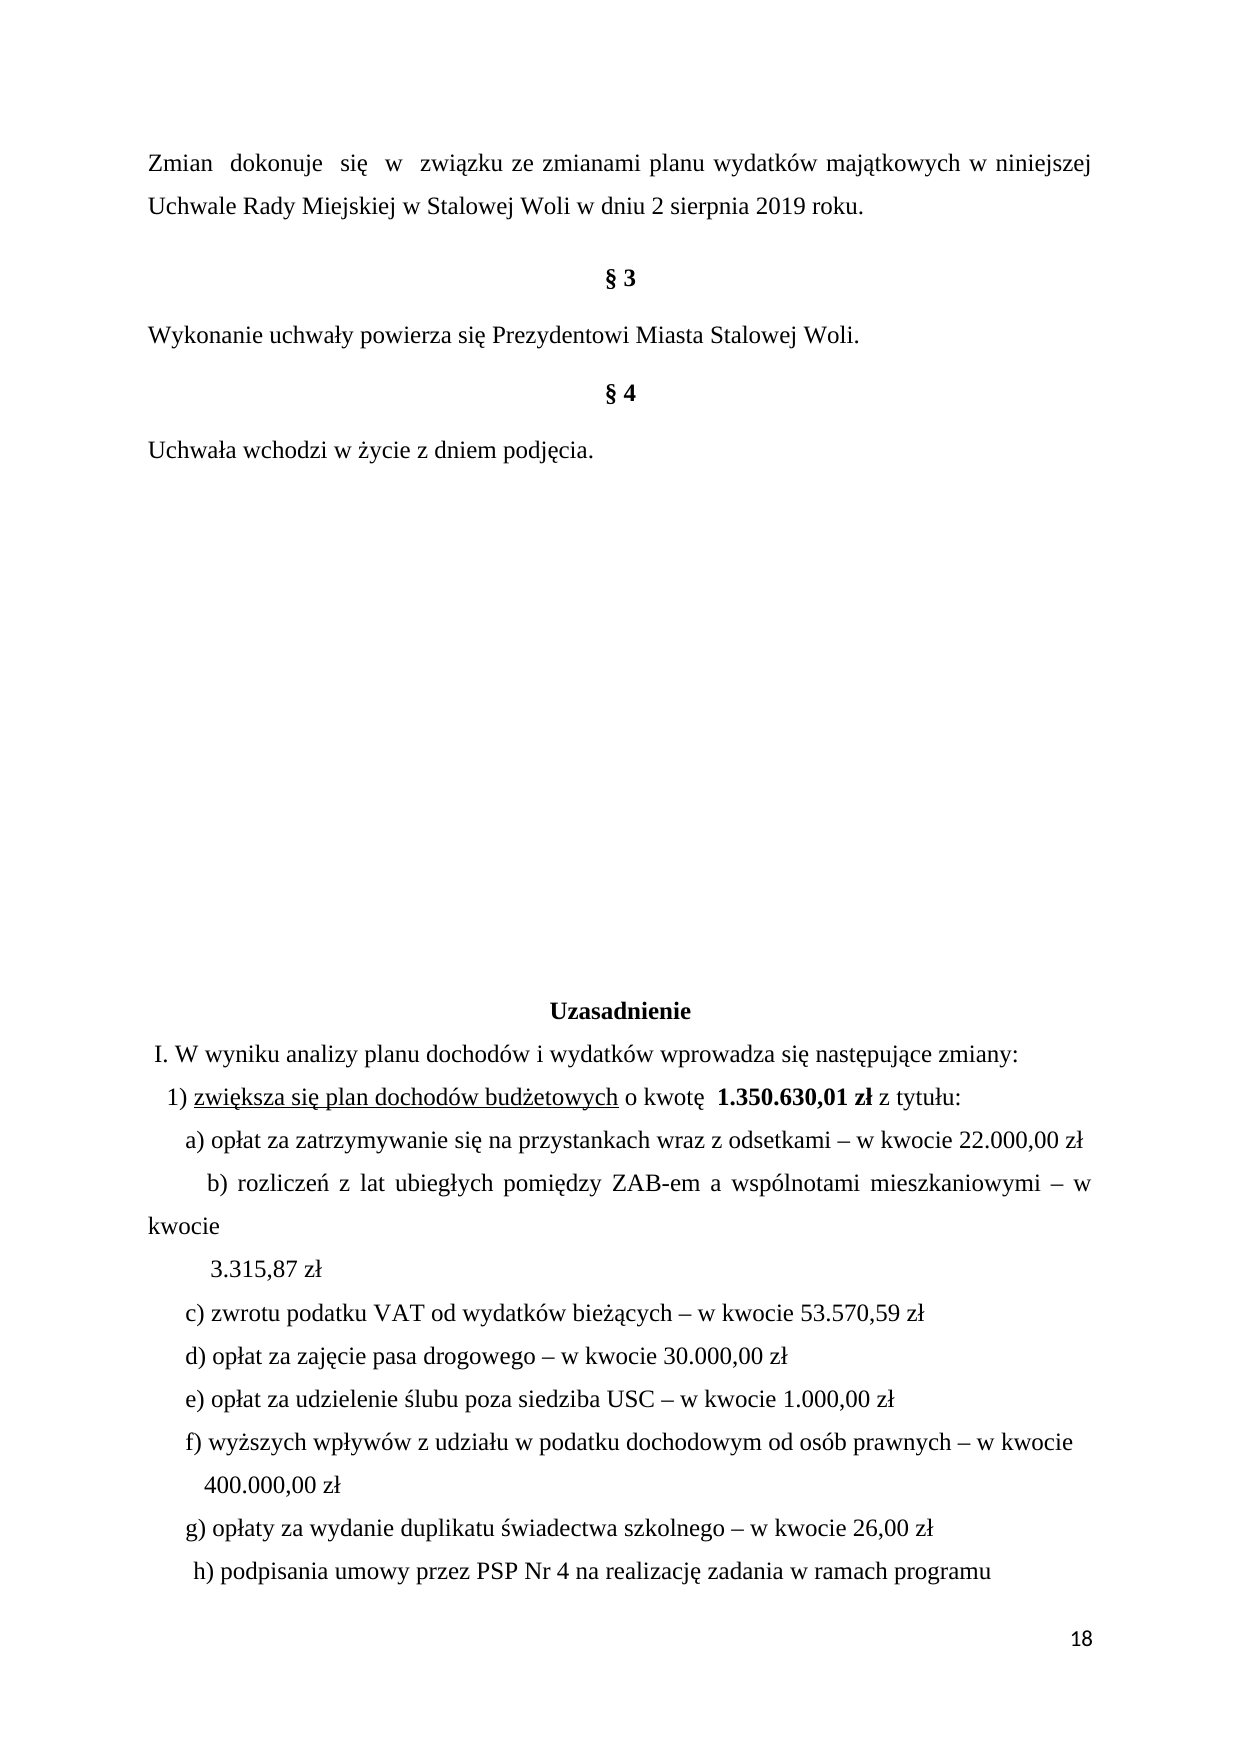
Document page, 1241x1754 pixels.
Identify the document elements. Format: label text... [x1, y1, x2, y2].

text § 3 [148, 263, 1093, 291]
text Uchwała wchodzi w życie z dniem podjęcia. [148, 435, 1093, 464]
text Zmian dokonuje się w związku ze zmianami planu wydatków majątkowych w niniejszej Uchwale Rady Miejskiej w Stalowej Woli w dniu 2 sierpnia 2019 roku. [148, 148, 1093, 219]
text c) zwrotu podatku VAT od wydatków bieżących – w kwocie 53.570,59 zł [148, 1298, 1093, 1326]
text h) podpisania umowy przez PSP Nr 4 na realizację zadania w ramach programu [118, 1556, 1093, 1585]
text d) opłat za zajęcie pasa drogowego – w kwocie 30.000,00 zł [148, 1341, 1093, 1369]
text Uzasadnienie [148, 996, 1093, 1024]
text Wykonanie uchwały powierza się Prezydentowi Miasta Stalowej Woli. [148, 320, 1093, 349]
text § 4 [148, 378, 1093, 406]
text e) opłat za udzielenie ślubu poza siedziba USC – w kwocie 1.000,00 zł [148, 1384, 1093, 1413]
text f) wyższych wpływów z udziału w podatku dochodowym od osób prawnych – w kwocie [148, 1427, 1093, 1456]
text g) opłaty za wydanie duplikatu świadectwa szkolnego – w kwocie 26,00 zł [148, 1513, 1093, 1542]
text 1) zwiększa się plan dochodów budżetowych o kwotę 1.350.630,01 zł z tytułu: [148, 1082, 1093, 1111]
text a) opłat za zatrzymywanie się na przystankach wraz z odsetkami – w kwocie 22.000,00 zł [148, 1125, 1093, 1154]
text 400.000,00 zł [148, 1470, 1093, 1499]
text I. W wyniku analizy planu dochodów i wydatków wprowadza się następujące zmiany: [148, 1039, 1093, 1068]
text b) rozliczeń z lat ubiegłych pomiędzy ZAB-em a wspólnotami mieszkaniowymi – w kwocie [148, 1168, 1093, 1240]
text 3.315,87 zł [148, 1254, 1093, 1283]
